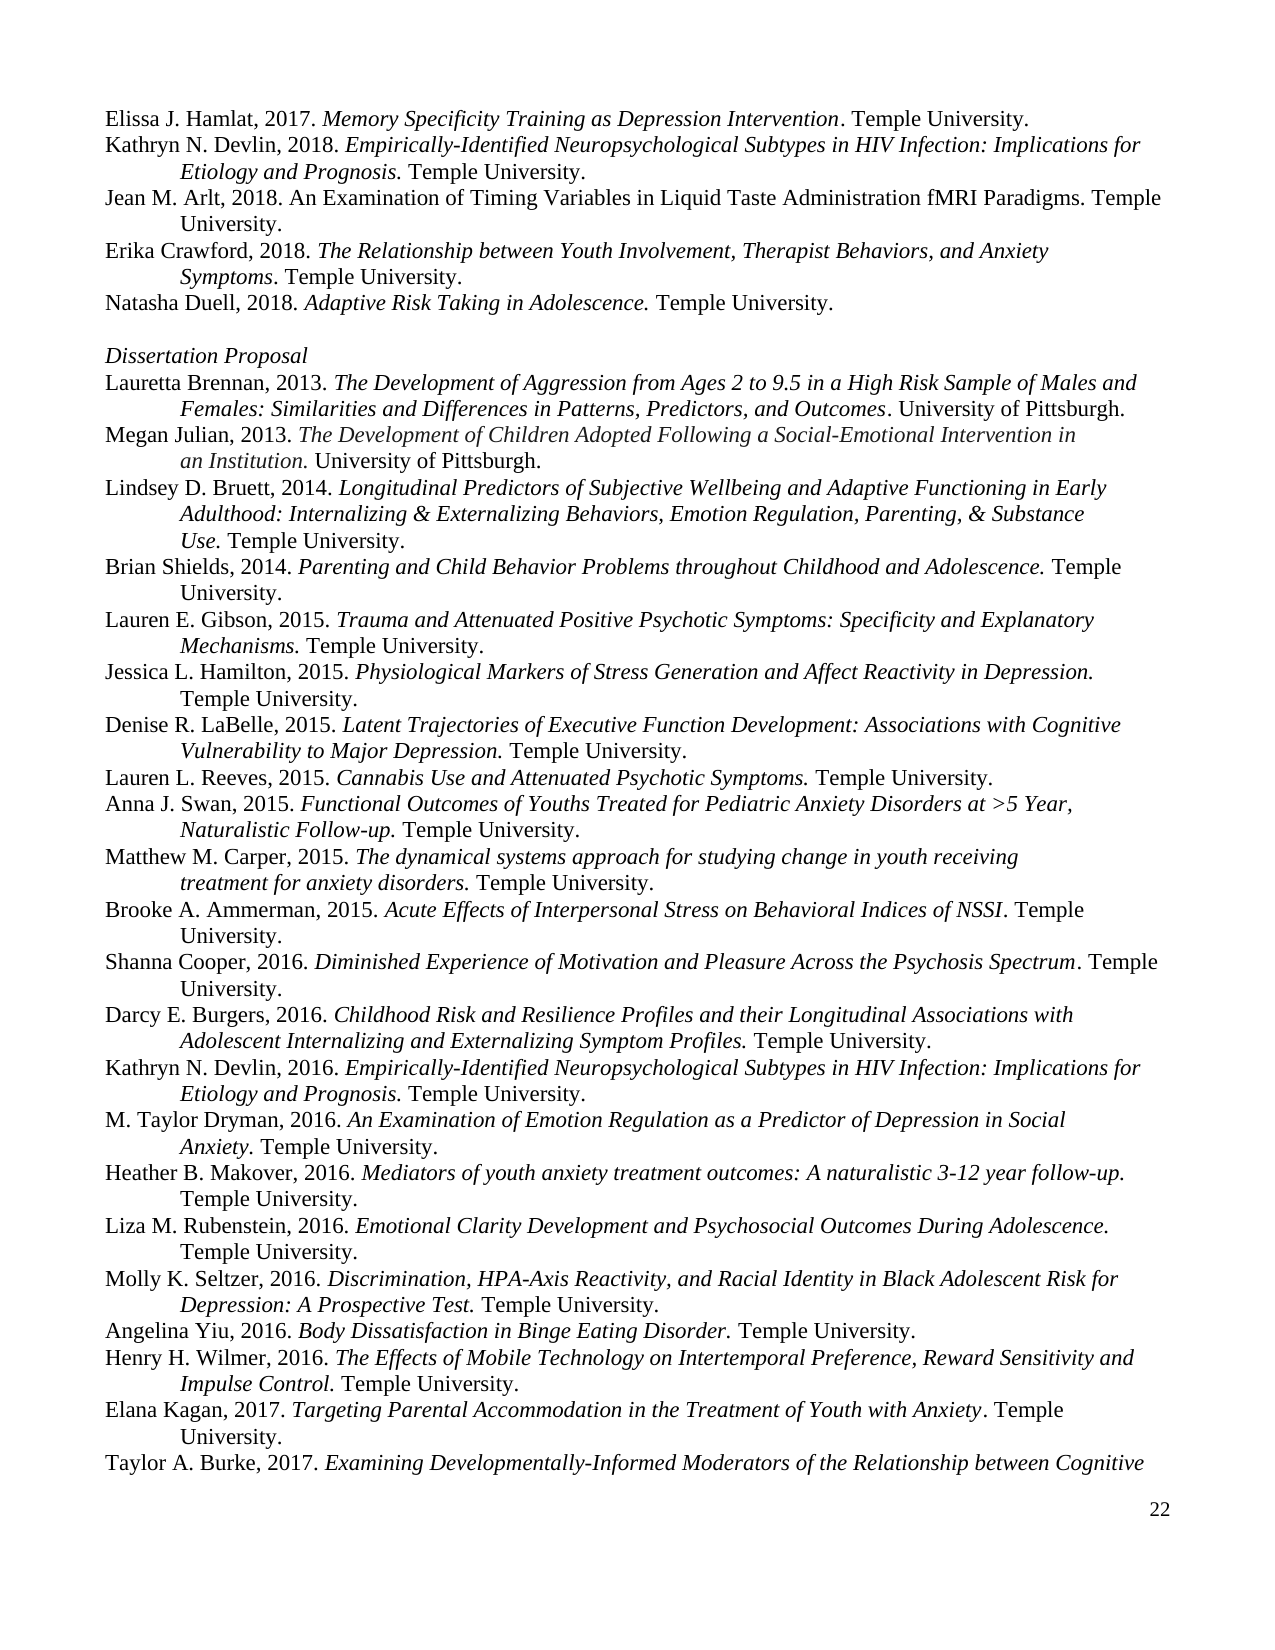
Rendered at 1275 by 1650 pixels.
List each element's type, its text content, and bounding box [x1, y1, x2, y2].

text Lindsey D. Bruett, 2014. Longitudinal Predictors of Subjective Wellbeing and Adaptive Functioning in Early [105, 474, 1170, 500]
text Molly K. Seltzer, 2016. Discrimination, HPA-Axis Reactivity, and Racial Identity in Black Adolescent Risk for [105, 1264, 1170, 1291]
text Megan Julian, 2013. The Development of Children Adopted Following a Social-Emotional Intervention in [105, 421, 1170, 448]
text Vulnerability to Major Depression. Temple University. [105, 737, 1170, 764]
text Lauren E. Gibson, 2015. Trauma and Attenuated Positive Psychotic Symptoms: Specificity and Explanatory [105, 606, 1170, 632]
text Heather B. Makover, 2016. Mediators of youth anxiety treatment outcomes: A naturalistic 3-12 year follow-up. [105, 1159, 1170, 1186]
text Jean M. Arlt, 2018. An Examination of Timing Variables in Liquid Taste Administration fMRI Paradigms. Temple [105, 184, 1170, 210]
text Matthew M. Carper, 2015. The dynamical systems approach for studying change in youth receiving [105, 843, 1170, 869]
text Impulse Control. Temple University. [105, 1370, 1170, 1396]
text Symptoms. Temple University. [105, 263, 1170, 289]
text Depression: A Prospective Test. Temple University. [105, 1291, 1170, 1317]
text Erika Crawford, 2018. The Relationship between Youth Involvement, Therapist Behaviors, and Anxiety [105, 237, 1170, 263]
text Temple University. [105, 1186, 1170, 1212]
text Etiology and Prognosis. Temple University. [105, 1080, 1170, 1106]
text Dissertation Proposal [105, 342, 1170, 368]
text University. [105, 1423, 1170, 1449]
text Use. Temple University. [105, 527, 1170, 553]
text Naturalistic Follow-up. Temple University. [105, 817, 1170, 843]
text Anxiety. Temple University. [105, 1133, 1170, 1159]
text treatment for anxiety disorders. Temple University. [105, 869, 1170, 896]
text Etiology and Prognosis. Temple University. [105, 158, 1170, 184]
text Jessica L. Hamilton, 2015. Physiological Markers of Stress Generation and Affect Reactivity in Depression. [105, 658, 1170, 685]
text an Institution. University of Pittsburgh. [105, 448, 1170, 474]
text University. [105, 579, 1170, 606]
text Lauretta Brennan, 2013. The Development of Aggression from Ages 2 to 9.5 in a High Risk Sample of Males and [105, 368, 1170, 395]
text Brooke A. Ammerman, 2015. Acute Effects of Interpersonal Stress on Behavioral Indices of NSSI. Temple [105, 896, 1170, 922]
text Lauren L. Reeves, 2015. Cannabis Use and Attenuated Psychotic Symptoms. Temple University. [105, 764, 1170, 790]
text Elissa J. Hamlat, 2017. Memory Specificity Training as Depression Intervention. Temple University. [105, 105, 1170, 131]
text Adolescent Internalizing and Externalizing Symptom Profiles. Temple University. [105, 1027, 1170, 1054]
text University. [105, 975, 1170, 1001]
text University. [105, 922, 1170, 948]
text Angelina Yiu, 2016. Body Dissatisfaction in Binge Eating Disorder. Temple University. [105, 1317, 1170, 1344]
text Taylor A. Burke, 2017. Examining Developmentally-Informed Moderators of the Relationship between Cognitive [105, 1449, 1170, 1475]
text Temple University. [105, 685, 1170, 711]
text Liza M. Rubenstein, 2016. Emotional Clarity Development and Psychosocial Outcomes During Adolescence. [105, 1212, 1170, 1238]
text Temple University. [105, 1238, 1170, 1264]
text Kathryn N. Devlin, 2016. Empirically-Identified Neuropsychological Subtypes in HIV Infection: Implications for [105, 1054, 1170, 1080]
text Kathryn N. Devlin, 2018. Empirically-Identified Neuropsychological Subtypes in HIV Infection: Implications for [105, 131, 1170, 158]
text Adulthood: Internalizing & Externalizing Behaviors, Emotion Regulation, Parenting, & Substance [105, 500, 1170, 527]
text Elana Kagan, 2017. Targeting Parental Accommodation in the Treatment of Youth with Anxiety. Temple [105, 1396, 1170, 1423]
text Henry H. Wilmer, 2016. The Effects of Mobile Technology on Intertemporal Preference, Reward Sensitivity and [105, 1344, 1170, 1370]
text Anna J. Swan, 2015. Functional Outcomes of Youths Treated for Pediatric Anxiety Disorders at >5 Year, [105, 790, 1170, 817]
text University. [105, 210, 1170, 237]
text Mechanisms. Temple University. [105, 632, 1170, 658]
text Denise R. LaBelle, 2015. Latent Trajectories of Executive Function Development: Associations with Cognitive [105, 711, 1170, 737]
text Darcy E. Burgers, 2016. Childhood Risk and Resilience Profiles and their Longitudinal Associations with [105, 1001, 1170, 1027]
text Natasha Duell, 2018. Adaptive Risk Taking in Adolescence. Temple University. [105, 289, 1170, 316]
text Females: Similarities and Differences in Patterns, Predictors, and Outcomes. University of Pittsburgh. [105, 395, 1170, 421]
text Shanna Cooper, 2016. Diminished Experience of Motivation and Pleasure Across the Psychosis Spectrum. Temple [105, 948, 1170, 975]
text Brian Shields, 2014. Parenting and Child Behavior Problems throughout Childhood and Adolescence. Temple [105, 553, 1170, 579]
text M. Taylor Dryman, 2016. An Examination of Emotion Regulation as a Predictor of Depression in Social [105, 1106, 1170, 1133]
